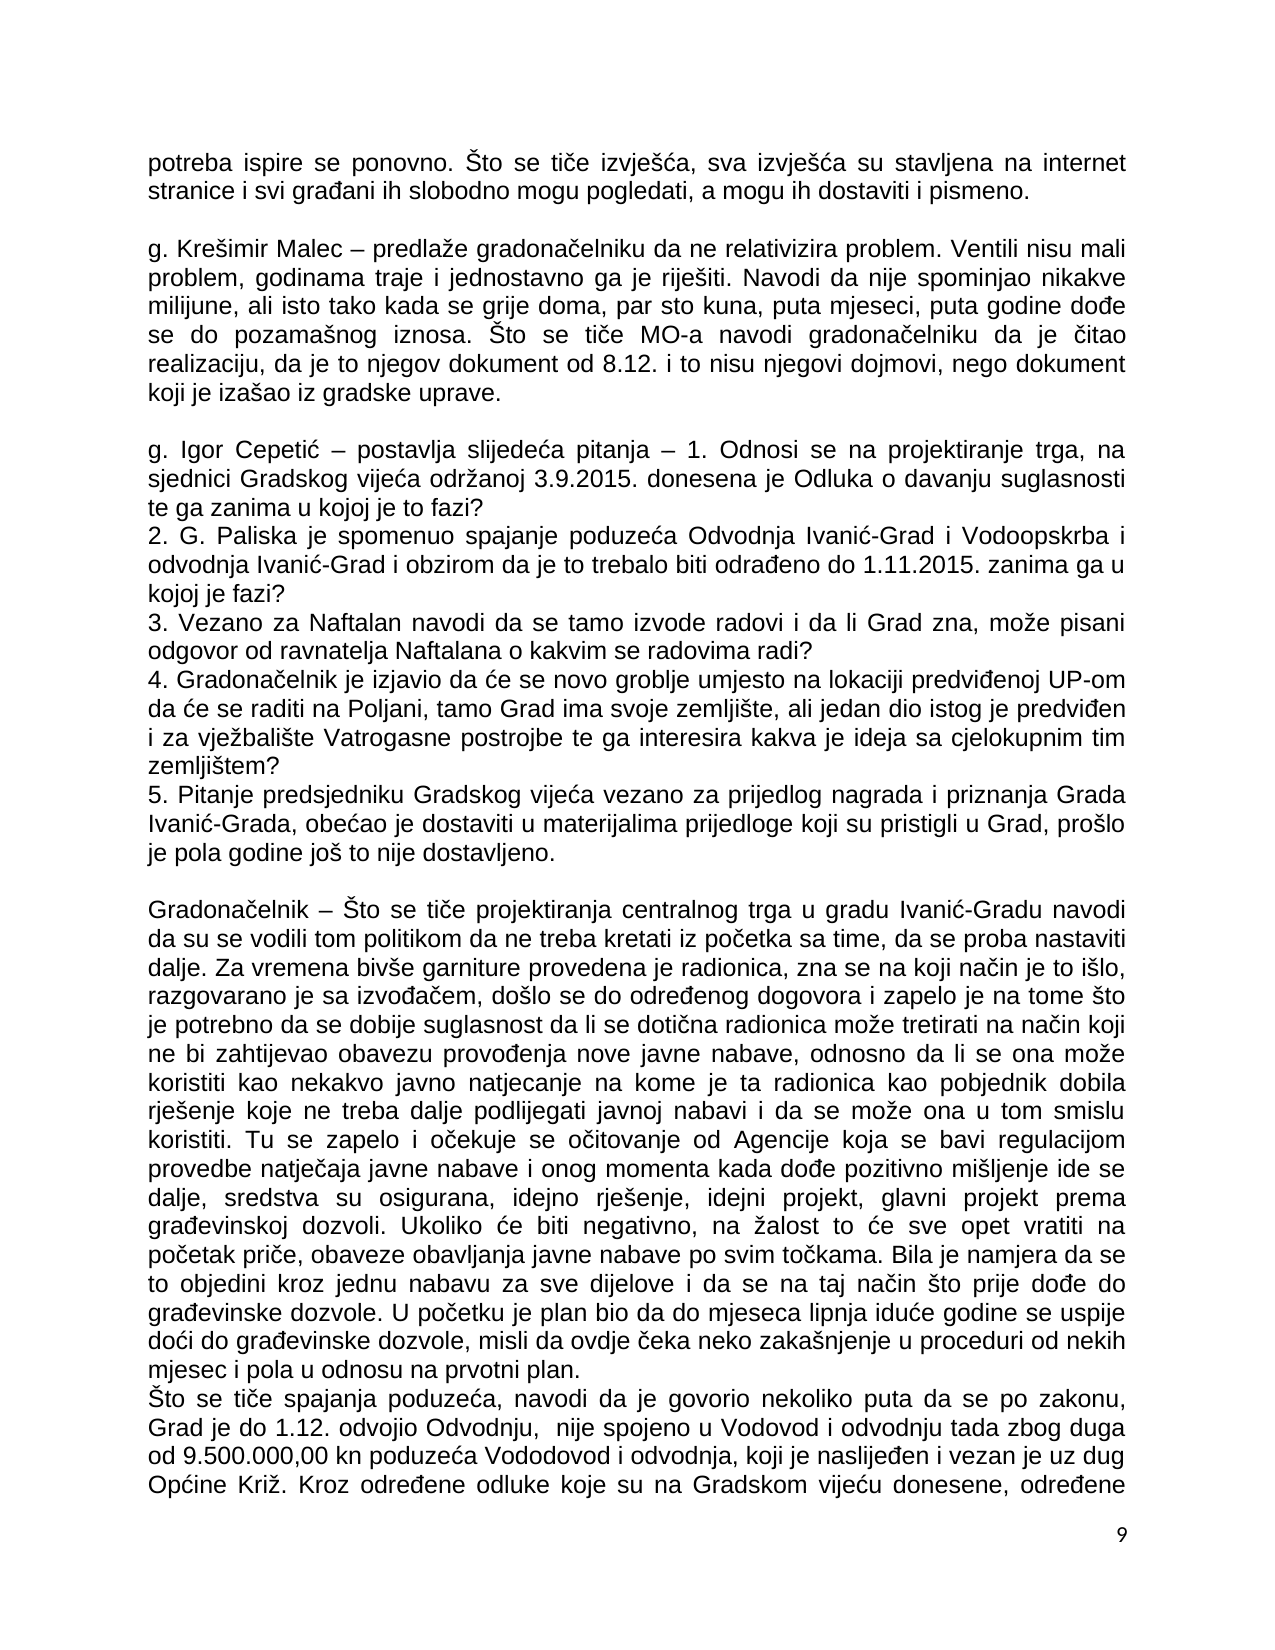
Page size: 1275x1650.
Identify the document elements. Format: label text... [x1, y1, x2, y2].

text 3. Vezano za Naftalan navodi da se tamo izvode radovi i da li Grad zna, može pisani odgovor od ravnatelja Naftalana o kakvim se radovima radi? [148, 608, 1127, 665]
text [148, 1384, 1127, 1499]
text g. Krešimir Malec – predlaže gradonačelniku da ne relativizira problem. Ventili nisu mali problem, godinama traje i jednostavno ga je riješiti. Navodi da nije spominjao nikakve milijune, ali isto tako kada se grije doma, par sto kuna, puta mjeseci, puta godine dođe se do pozamašnog iznosa. Što se tiče MO-a navodi gradonačelniku da je čitao realizaciju, da je to njegov dokument od 8.12. i to nisu njegovi dojmovi, nego dokument koji je izašao iz gradske uprave. [148, 234, 1127, 406]
text g. Igor Cepetić – postavlja slijedeća pitanja – 1. Odnosi se na projektiranje trga, na sjednici Gradskog vijeća održanoj 3.9.2015. donesena je Odluka o davanju suglasnosti te ga zanima u kojoj je to fazi? [148, 435, 1127, 521]
text 2. G. Paliska je spomenuo spajanje poduzeća Odvodnja Ivanić-Grad i Vodoopskrba i odvodnja Ivanić-Grad i obzirom da je to trebalo biti odrađeno do 1.11.2015. zanima ga u kojoj je fazi? [148, 521, 1127, 608]
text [148, 148, 1127, 205]
text Gradonačelnik – Što se tiče projektiranja centralnog trga u gradu Ivanić-Gradu navodi da su se vodili tom politikom da ne treba kretati iz početka sa time, da se proba nastaviti dalje. Za vremena bivše garniture provedena je radionica, zna se na koji način je to išlo, razgovarano je sa izvođačem, došlo se do određenog dogovora i zapelo je na tome što je potrebno da se dobije suglasnost da li se dotična radionica može tretirati na način koji ne bi zahtijevao obavezu provođenja nove javne nabave, odnosno da li se ona može koristiti kao nekakvo javno natjecanje na kome je ta radionica kao pobjednik dobila rješenje koje ne treba dalje podlijegati javnoj nabavi i da se može ona u tom smislu koristiti. Tu se zapelo i očekuje se očitovanje od Agencije koja se bavi regulacijom provedbe natječaja javne nabave i onog momenta kada dođe pozitivno mišljenje ide se dalje, sredstva su osigurana, idejno rješenje, idejni projekt, glavni projekt prema građevinskoj dozvoli. Ukoliko će biti negativno, na žalost to će sve opet vratiti na početak priče, obaveze obavljanja javne nabave po svim točkama. Bila je namjera da se to objedini kroz jednu nabavu za sve dijelove i da se na taj način što prije dođe do građevinske dozvole. U početku je plan bio da do mjeseca lipnja iduće godine se uspije doći do građevinske dozvole, misli da ovdje čeka neko zakašnjenje u proceduri od nekih mjesec i pola u odnosu na prvotni plan. [148, 895, 1127, 1384]
text 5. Pitanje predsjedniku Gradskog vijeća vezano za prijedlog nagrada i priznanja Grada Ivanić-Grada, obećao je dostaviti u materijalima prijedloge koji su pristigli u Grad, prošlo je pola godine još to nije dostavljeno. [148, 780, 1127, 866]
text 4. Gradonačelnik je izjavio da će se novo groblje umjesto na lokaciji predviđenoj UP-om da će se raditi na Poljani, tamo Grad ima svoje zemljište, ali jedan dio istog je predviđen i za vježbalište Vatrogasne postrojbe te ga interesira kakva je ideja sa cjelokupnim tim zemljištem? [148, 665, 1127, 780]
